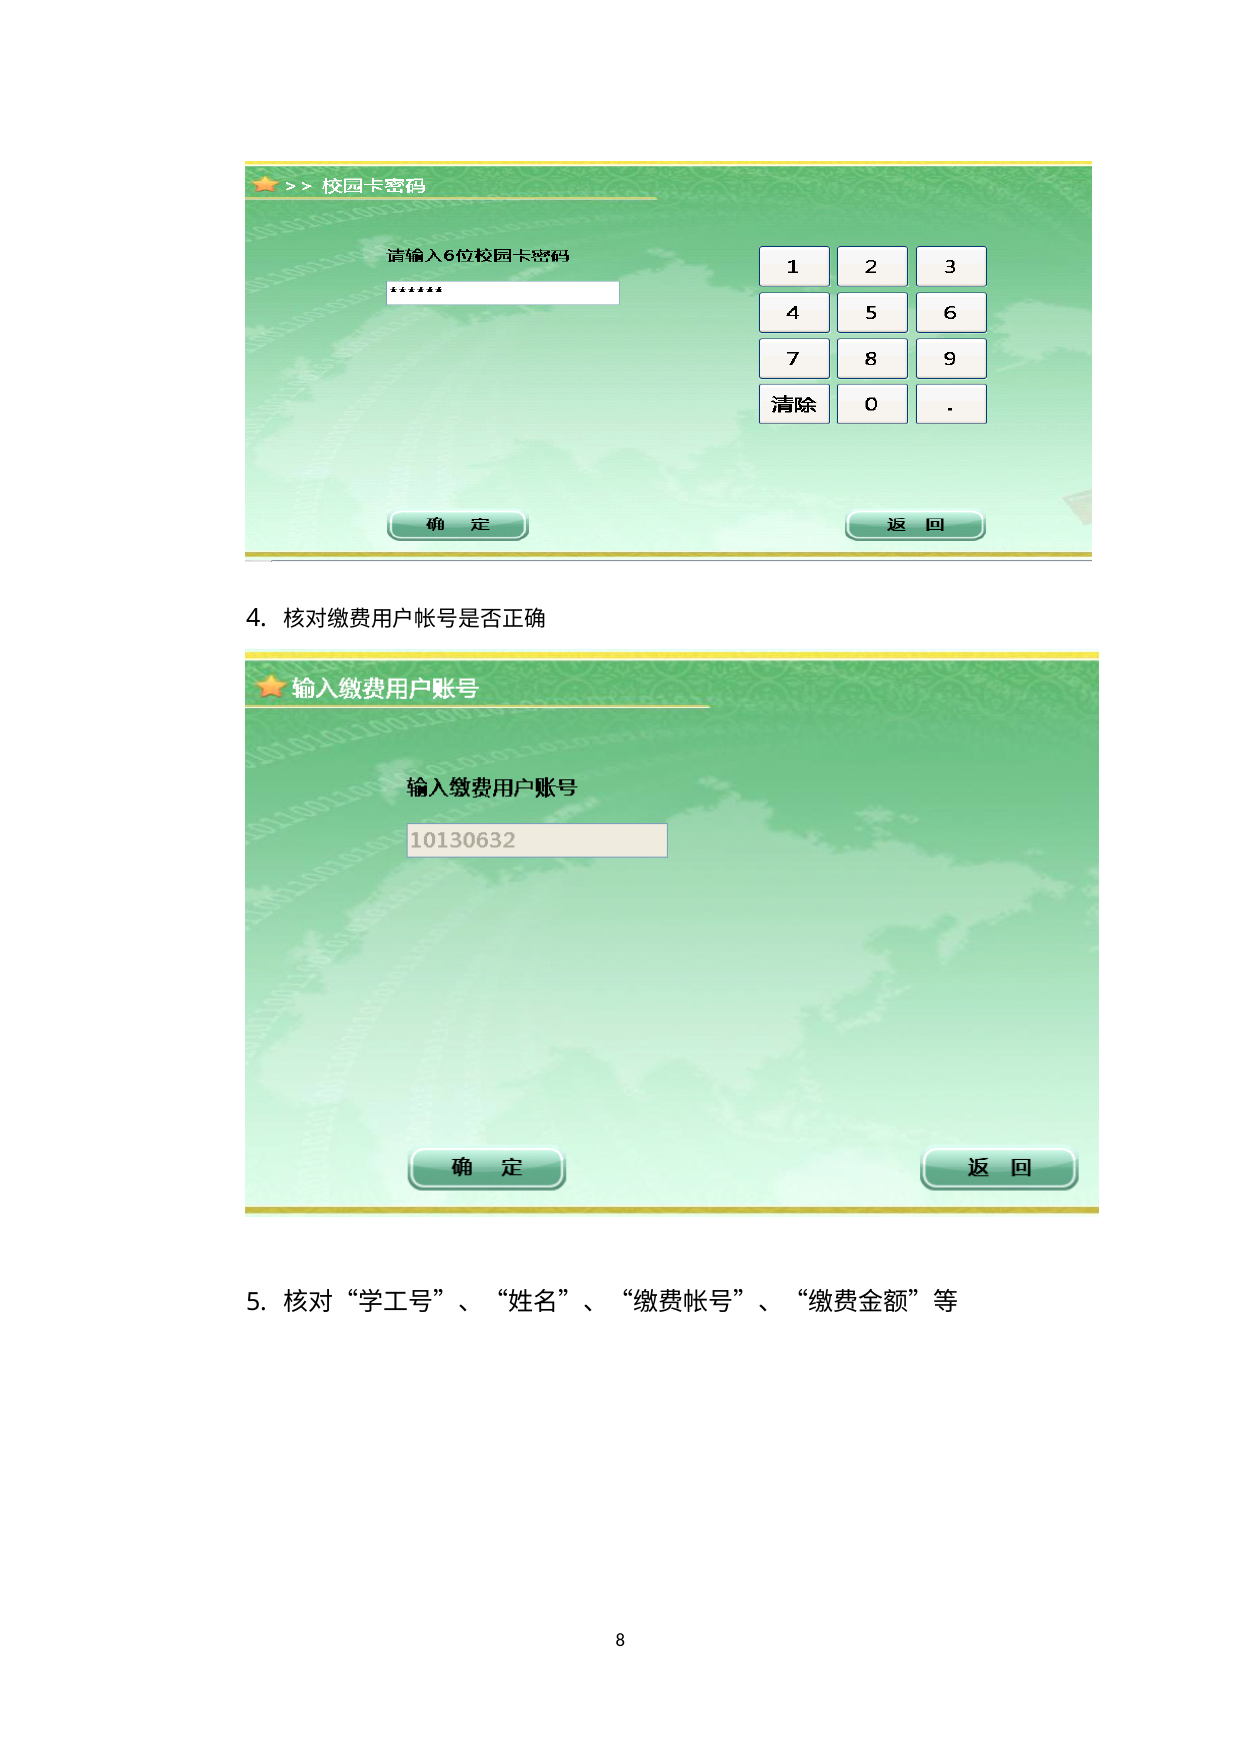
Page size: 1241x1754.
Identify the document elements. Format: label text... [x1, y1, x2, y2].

picture [245, 649, 1099, 1217]
list 核对缴费用户帐号是否正确 [246, 584, 1053, 649]
list 核对“学工号”、“姓名”、“缴费帐号”、“缴费金额”等 [246, 1267, 1053, 1332]
picture [245, 161, 1092, 562]
